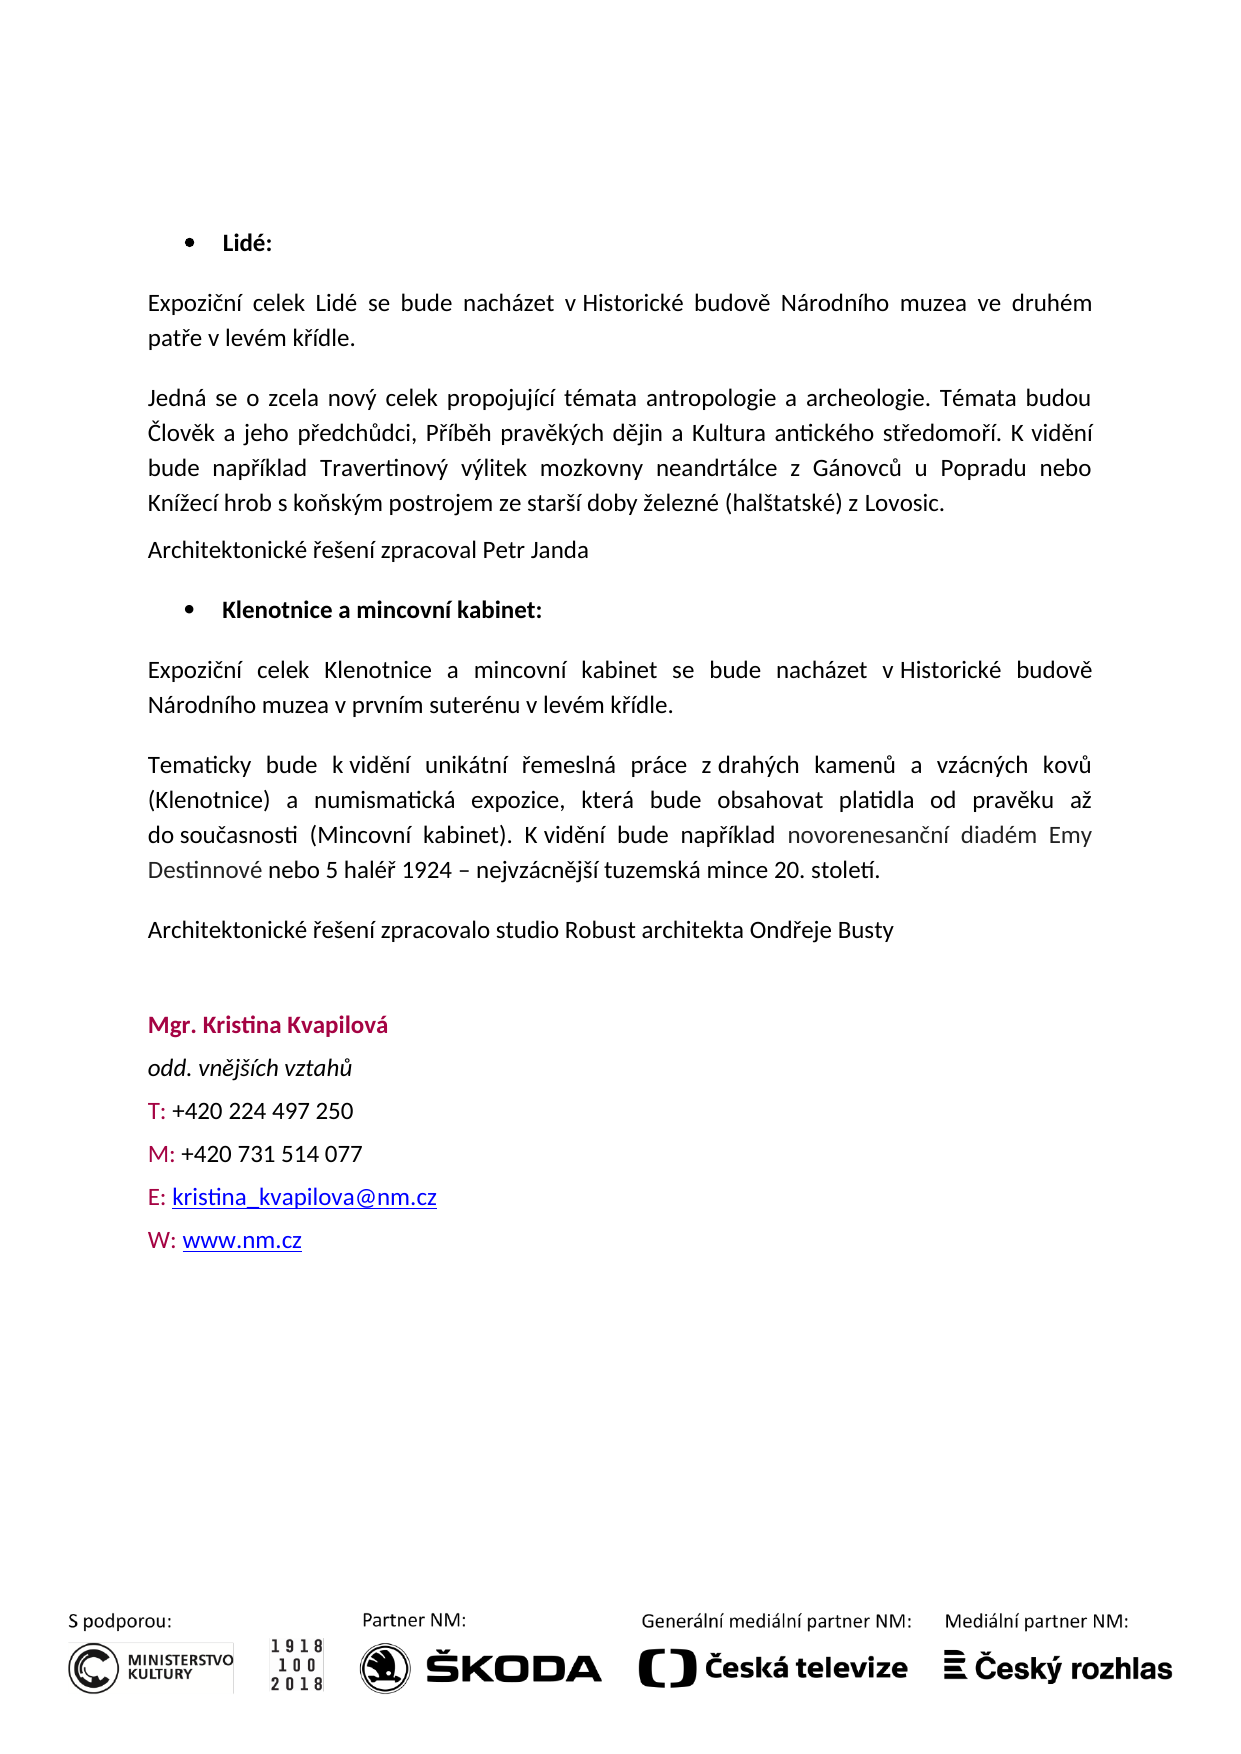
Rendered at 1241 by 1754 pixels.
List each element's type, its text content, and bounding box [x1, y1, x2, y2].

text Tematicky bude k vidění unikátní řemeslná práce z drahých kamenů a vzácných kovů (Klenotnice) a numismatická expozice, která bude obsahovat platidla od pravěku až do současnosti (Mincovní kabinet). K vidění bude například novorenesanční diadém Emy Destinnové nebo 5 haléř 1924 – nejvzácnější tuzemská mince 20. století. [148, 749, 1093, 885]
text odd. vnějších vztahů [148, 1052, 1093, 1083]
text Expoziční celek Klenotnice a mincovní kabinet se bude nacházet v Historické budově Národního muzea v prvním suterénu v levém křídle. [148, 654, 1093, 720]
list Lidé: [185, 227, 1093, 257]
text W: www.nm.cz [148, 1224, 1093, 1255]
text Jedná se o zcela nový celek propojující témata antropologie a archeologie. Témata budou Člověk a jeho předchůdci, Příběh pravěkých dějin a Kultura antického středomoří. K vidění bude například Travertinový výlitek mozkovny neandrtálce z Gánovců u Popradu nebo Knížecí hrob s koňským postrojem ze starší doby železné (halštatské) z Lovosic. [148, 382, 1093, 517]
text Architektonické řešení zpracovalo studio Robust architekta Ondřeje Busty [148, 914, 1093, 945]
text M: +420 731 514 077 [148, 1138, 1093, 1169]
text T: +420 224 497 250 [148, 1096, 1093, 1126]
text Architektonické řešení zpracoval Petr Janda [148, 534, 1093, 565]
text Mgr. Kristina Kvapilová [148, 1009, 1093, 1040]
picture [0, 1582, 1240, 1730]
list Klenotnice a mincovní kabinet: [185, 594, 1093, 625]
text Expoziční celek Lidé se bude nacházet v Historické budově Národního muzea ve druhém patře v levém křídle. [148, 287, 1093, 352]
text E: kristina_kvapilova@nm.cz [148, 1182, 1093, 1212]
